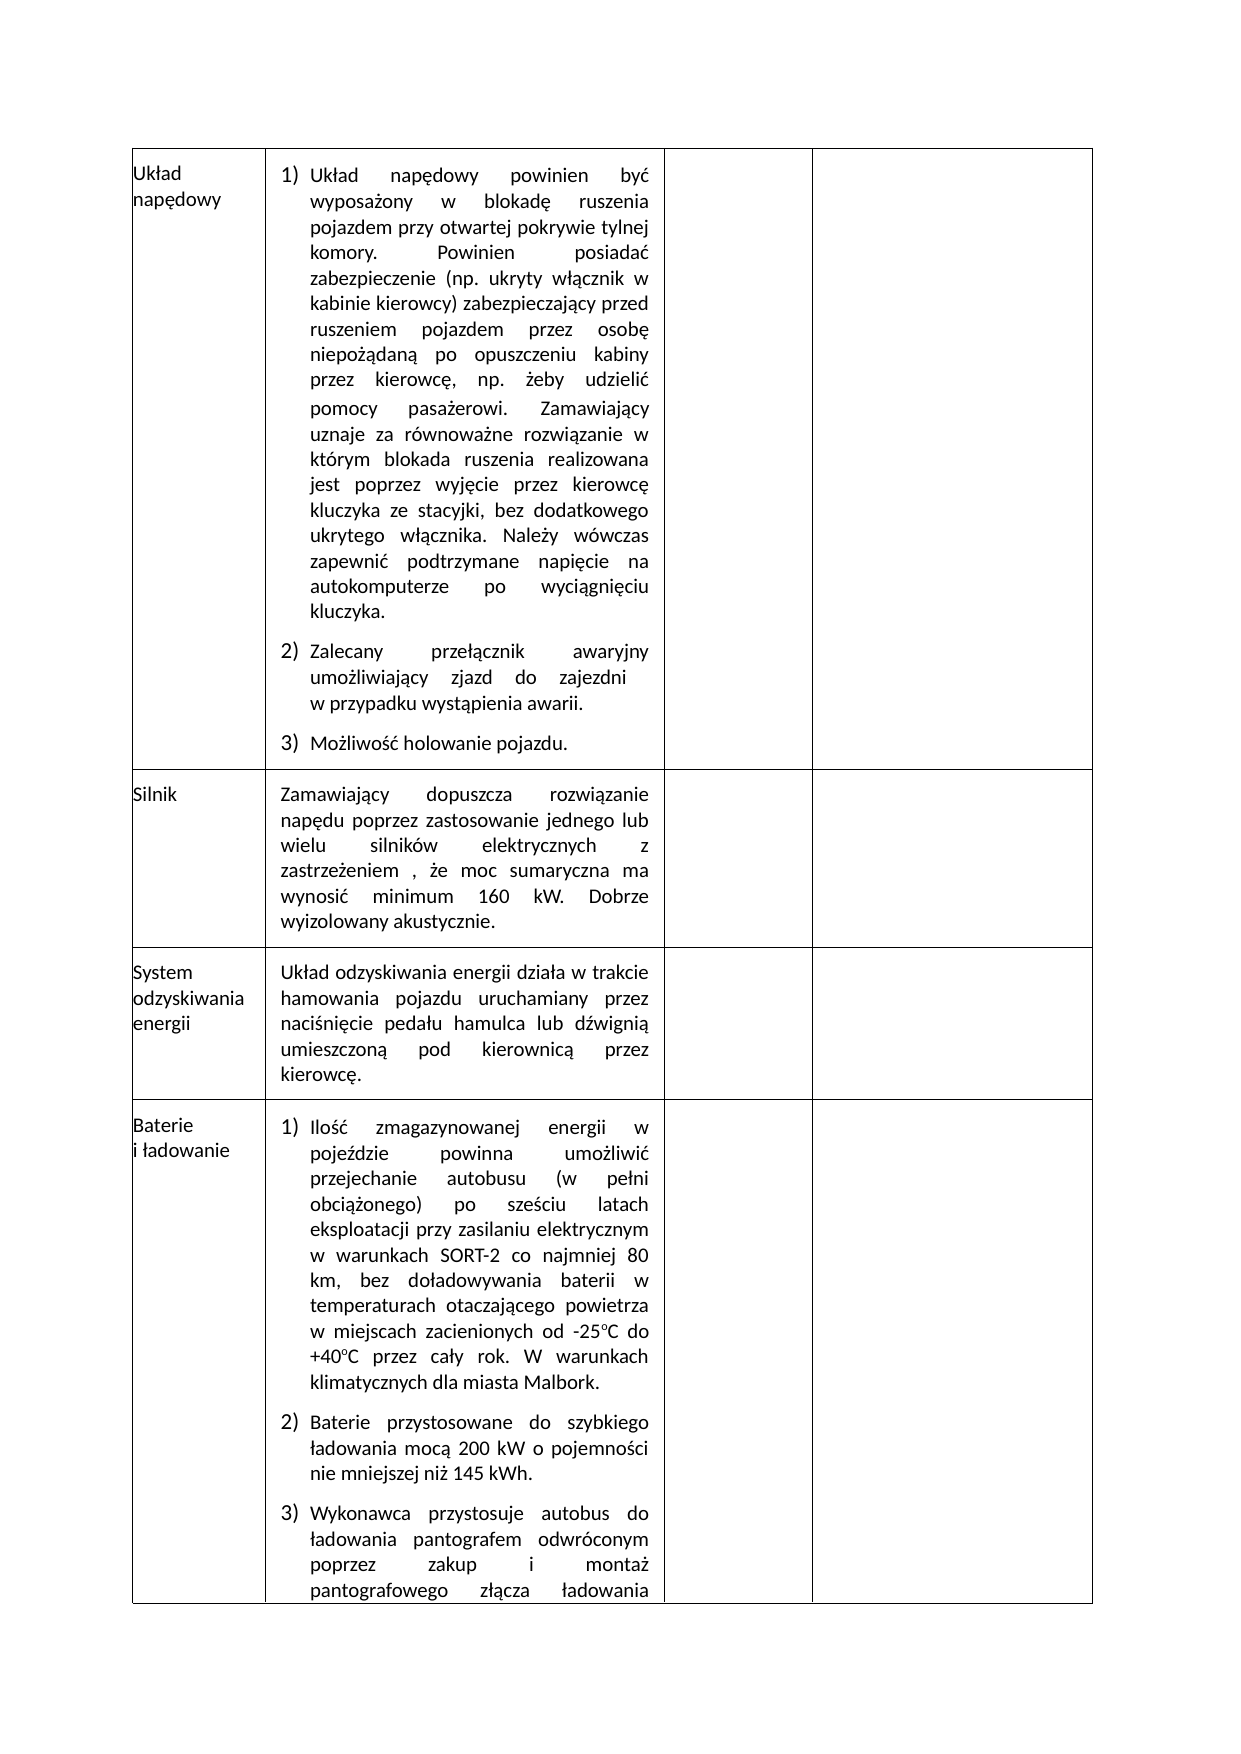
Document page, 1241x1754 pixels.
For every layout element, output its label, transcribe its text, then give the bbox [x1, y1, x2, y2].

table_cell [813, 770, 1092, 946]
table_cell Układ odzyskiwania energii działa w trakcie hamowania pojazdu uruchamiany przez naciśnięcie pedału hamulca lub dźwignią umieszczoną pod kierownicą przez kierowcę. [266, 948, 664, 1099]
table_cell Układ napędowy powinien być wyposażony w blokadę ruszenia pojazdem przy otwartej pokrywie tylnej komory. Powinien posiadać zabezpieczenie (np. ukryty włącznik w kabinie kierowcy) zabezpieczający przed ruszeniem pojazdem przez osobę niepożądaną po opuszczeniu kabiny przez kierowcę, np. żeby udzielić pomocy pasażerowi. Zamawiający uznaje za równoważne rozwiązanie w którym blokada ruszenia realizowana jest poprzez wyjęcie przez kierowcę kluczyka ze stacyjki, bez dodatkowego ukrytego włącznika. Należy wówczas zapewnić podtrzymane napięcie na autokomputerze po wyciągnięciu kluczyka. Zalecany przełącznik awaryjny umożliwiający zjazd do zajezdni w przypadku wystąpienia awarii. Możliwość holowanie pojazdu. [266, 149, 664, 768]
table_cell Baterie i ładowanie [133, 1100, 265, 1602]
table_cell Układ napędowy [133, 149, 265, 768]
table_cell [266, 1100, 664, 1602]
table_cell [665, 149, 812, 768]
table_cell [813, 149, 1092, 768]
table_cell Silnik [133, 770, 265, 946]
table_cell [665, 948, 812, 1099]
table_cell System odzyskiwania energii [133, 948, 265, 1099]
table_cell Zamawiający dopuszcza rozwiązanie napędu poprzez zastosowanie jednego lub wielu silników elektrycznych z zastrzeżeniem , że moc sumaryczna ma wynosić minimum 160 kW. Dobrze wyizolowany akustycznie. [266, 770, 664, 946]
table_cell [665, 1100, 812, 1602]
table_cell [665, 770, 812, 946]
table_cell [813, 1100, 1092, 1602]
table_cell [813, 948, 1092, 1099]
